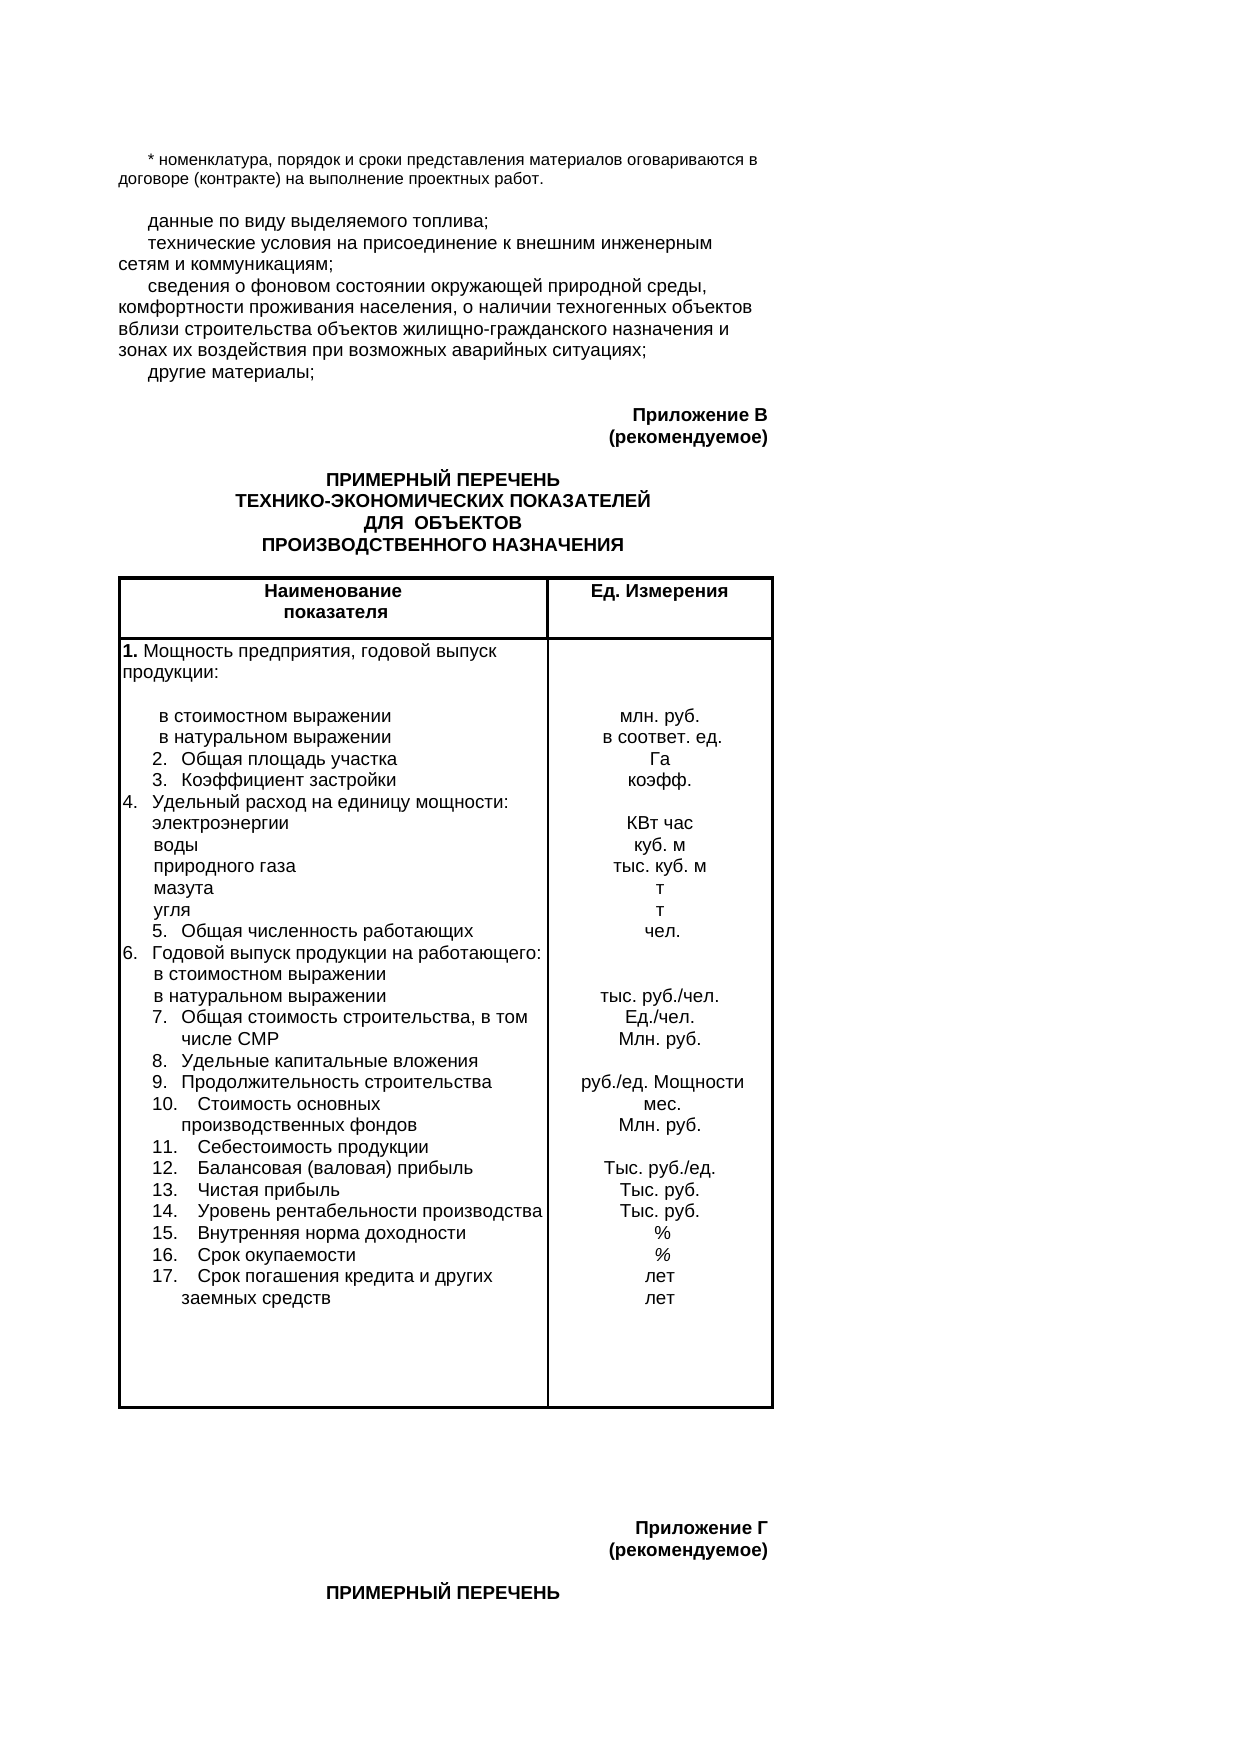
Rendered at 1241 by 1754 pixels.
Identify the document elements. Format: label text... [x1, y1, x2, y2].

text Приложение Г [118, 1517, 768, 1538]
text (рекомендуемое) [118, 426, 768, 447]
text (рекомендуемое) [118, 1538, 768, 1560]
text другие материалы; [118, 361, 768, 382]
text ТЕХНИКО-ЭКОНОМИЧЕСКИХ ПОКАЗАТЕЛЕЙ [118, 490, 768, 512]
table_cell 1. Мощность предприятия, годовой выпуск продукции: в стоимостном выражении в натуральном выражении Общая площадь участка Коэффициент застройки Удельный расход на единицу мощности: электроэнергии воды природного газа мазута угля Общая численность работающих Годовой выпуск продукции на работающего: в стоимостном выражении в натуральном выражении Общая стоимость строительства, в том числе СМР Удельные капитальные вложения Продолжительность строительства Стоимость основных производственных фондов Себестоимость продукции Балансовая (валовая) прибыль Чистая прибыль Уровень рентабельности производства Внутренняя норма доходности Срок окупаемости Срок погашения кредита и других заемных средств [121, 640, 547, 1406]
text технические условия на присоединение к внешним инженерным сетям и коммуникациям; [118, 231, 768, 274]
table_cell млн. руб. в соответ. ед. Га коэфф. КВт час куб. м тыс. куб. м т т чел. тыс. руб./чел. Ед./чел. Млн. руб. руб./ед. Мощности мес. Млн. руб. Тыс. руб./ед. Тыс. руб. Тыс. руб. % % лет лет [549, 640, 771, 1406]
table_header Наименование показателя [121, 580, 546, 637]
text ПРИМЕРНЫЙ ПЕРЕЧЕНЬ [118, 1582, 768, 1603]
text ДЛЯ ОБЪЕКТОВ [118, 512, 768, 533]
table_header Ед. Измерения [549, 580, 771, 637]
text ПРОИЗВОДСТВЕННОГО НАЗНАЧЕНИЯ [118, 533, 768, 555]
text Приложение В [118, 404, 768, 426]
text ПРИМЕРНЫЙ ПЕРЕЧЕНЬ [118, 469, 768, 490]
text сведения о фоновом состоянии окружающей природной среды, комфортности проживания населения, о наличии техногенных объектов вблизи строительства объектов жилищно-гражданского назначения и зонах их воздействия при возможных аварийных ситуациях; [118, 274, 768, 361]
text данные по виду выделяемого топлива; [118, 210, 768, 231]
text * номенклатура, порядок и сроки представления материалов оговариваются в договоре (контракте) на выполнение проектных работ. [118, 150, 768, 188]
